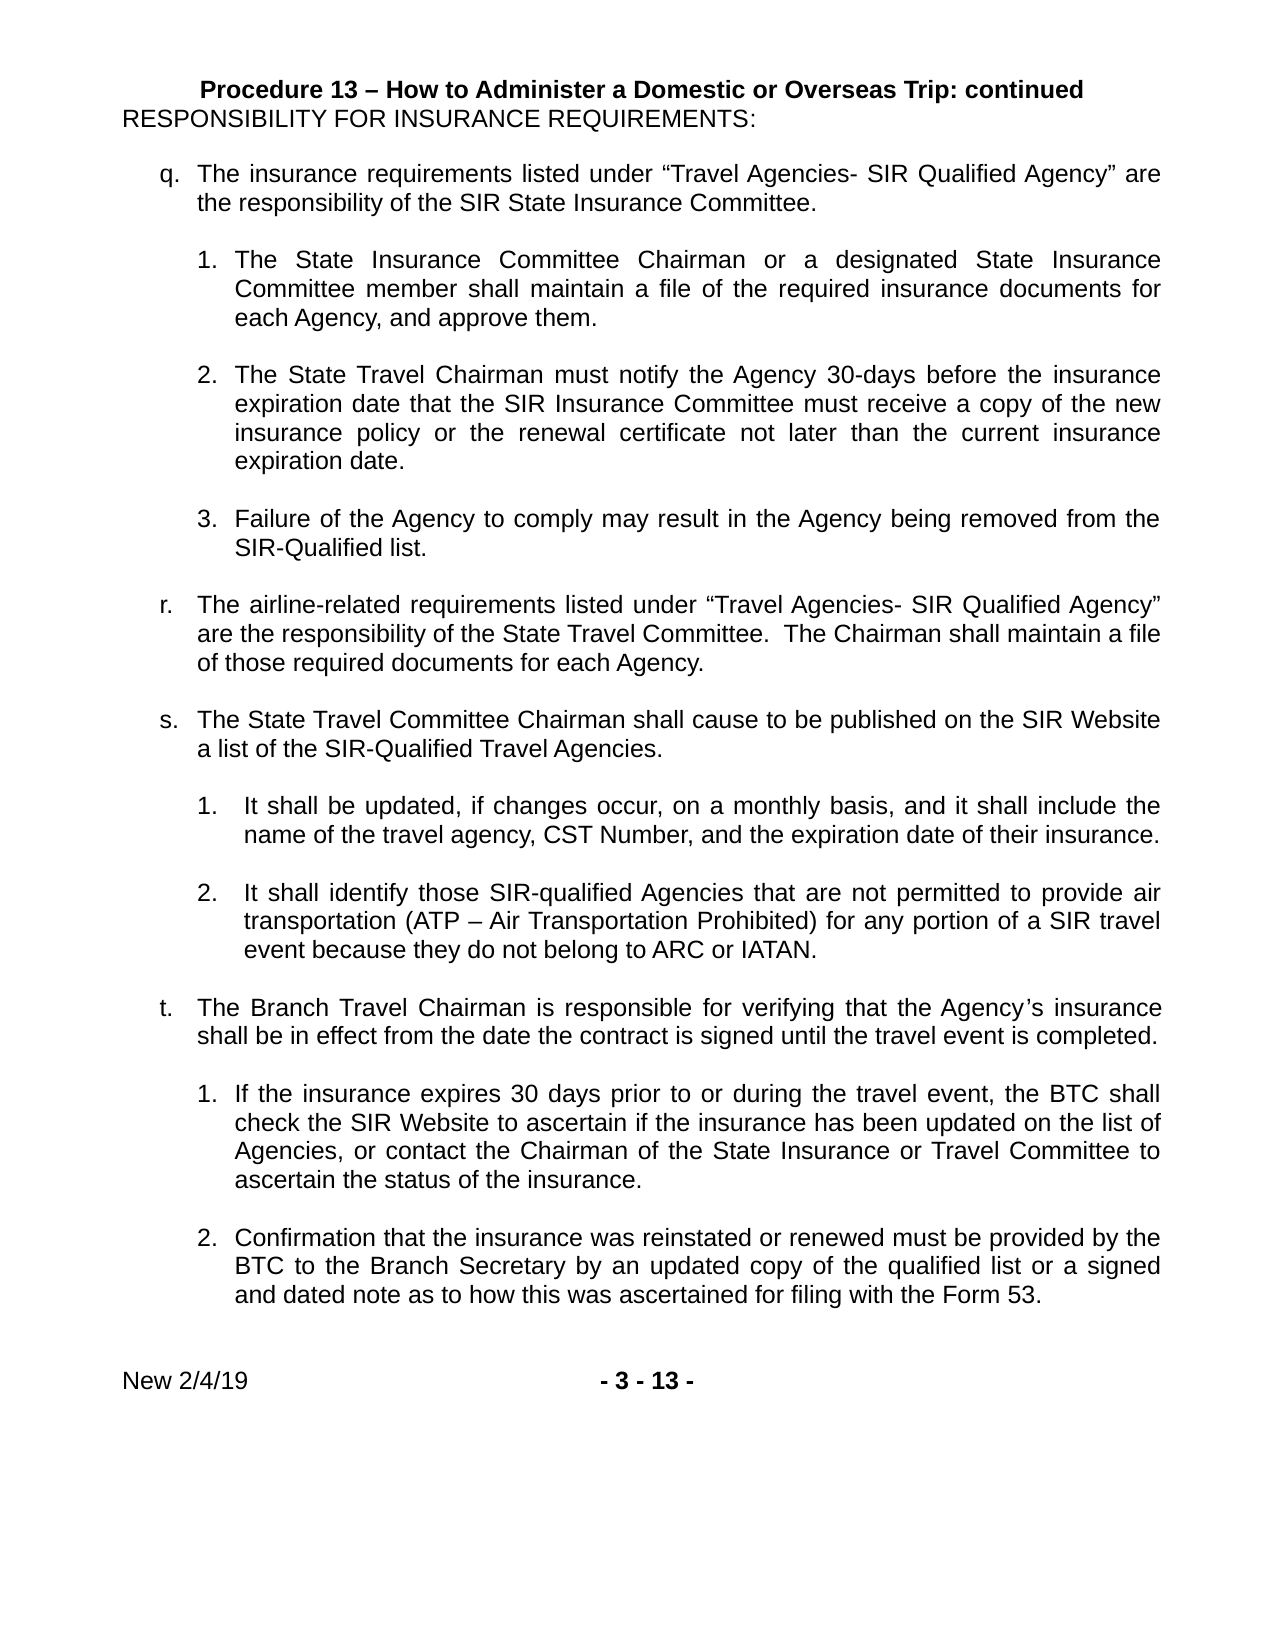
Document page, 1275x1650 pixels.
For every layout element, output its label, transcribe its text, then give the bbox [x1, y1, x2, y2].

text t. The Branch Travel Chairman is responsible for verifying that the Agency’s insurance shall be in effect from the date the contract is signed until the travel event is completed. [159, 993, 1162, 1050]
text 1. The State Insurance Committee Chairman or a designated State Insurance Committee member shall maintain a file of the required insurance documents for each Agency, and approve them. [197, 245, 1162, 331]
text New 2/4/19 - 3 - 13 - [122, 1366, 1162, 1395]
text 2. The State Travel Chairman must notify the Agency 30-days before the insurance expiration date that the SIR Insurance Committee must receive a copy of the new insurance policy or the renewal certificate not later than the current insurance expiration date. [197, 360, 1162, 475]
text 2. It shall identify those SIR-qualified Agencies that are not permitted to provide air transportation (ATP – Air Transportation Prohibited) for any portion of a SIR travel event because they do not belong to ARC or IATAN. [197, 878, 1162, 964]
text q. The insurance requirements listed under “Travel Agencies- SIR Qualified Agency” are the responsibility of the SIR State Insurance Committee. [159, 159, 1162, 216]
text 1. It shall be updated, if changes occur, on a monthly basis, and it shall include the name of the travel agency, CST Number, and the expiration date of their insurance. [197, 791, 1162, 849]
text Responsibility for Insurance Requirements: [122, 104, 1162, 132]
text 1. If the insurance expires 30 days prior to or during the travel event, the BTC shall check the SIR Website to ascertain if the insurance has been updated on the list of Agencies, or contact the Chairman of the State Insurance or Travel Committee to ascertain the status of the insurance. [197, 1079, 1162, 1194]
text r. The airline-related requirements listed under “Travel Agencies- SIR Qualified Agency” are the responsibility of the State Travel Committee. The Chairman shall maintain a file of those required documents for each Agency. [159, 590, 1162, 676]
text s. The State Travel Committee Chairman shall cause to be published on the SIR Website a list of the SIR-Qualified Travel Agencies. [159, 705, 1162, 763]
text 2. Confirmation that the insurance was reinstated or renewed must be provided by the BTC to the Branch Secretary by an updated copy of the qualified list or a signed and dated note as to how this was ascertained for filing with the Form 53. [197, 1223, 1162, 1309]
text Procedure 13 – How to Administer a Domestic or Overseas Trip: continued [122, 75, 1162, 104]
text 3. Failure of the Agency to comply may result in the Agency being removed from the SIR-Qualified list. [197, 504, 1162, 561]
